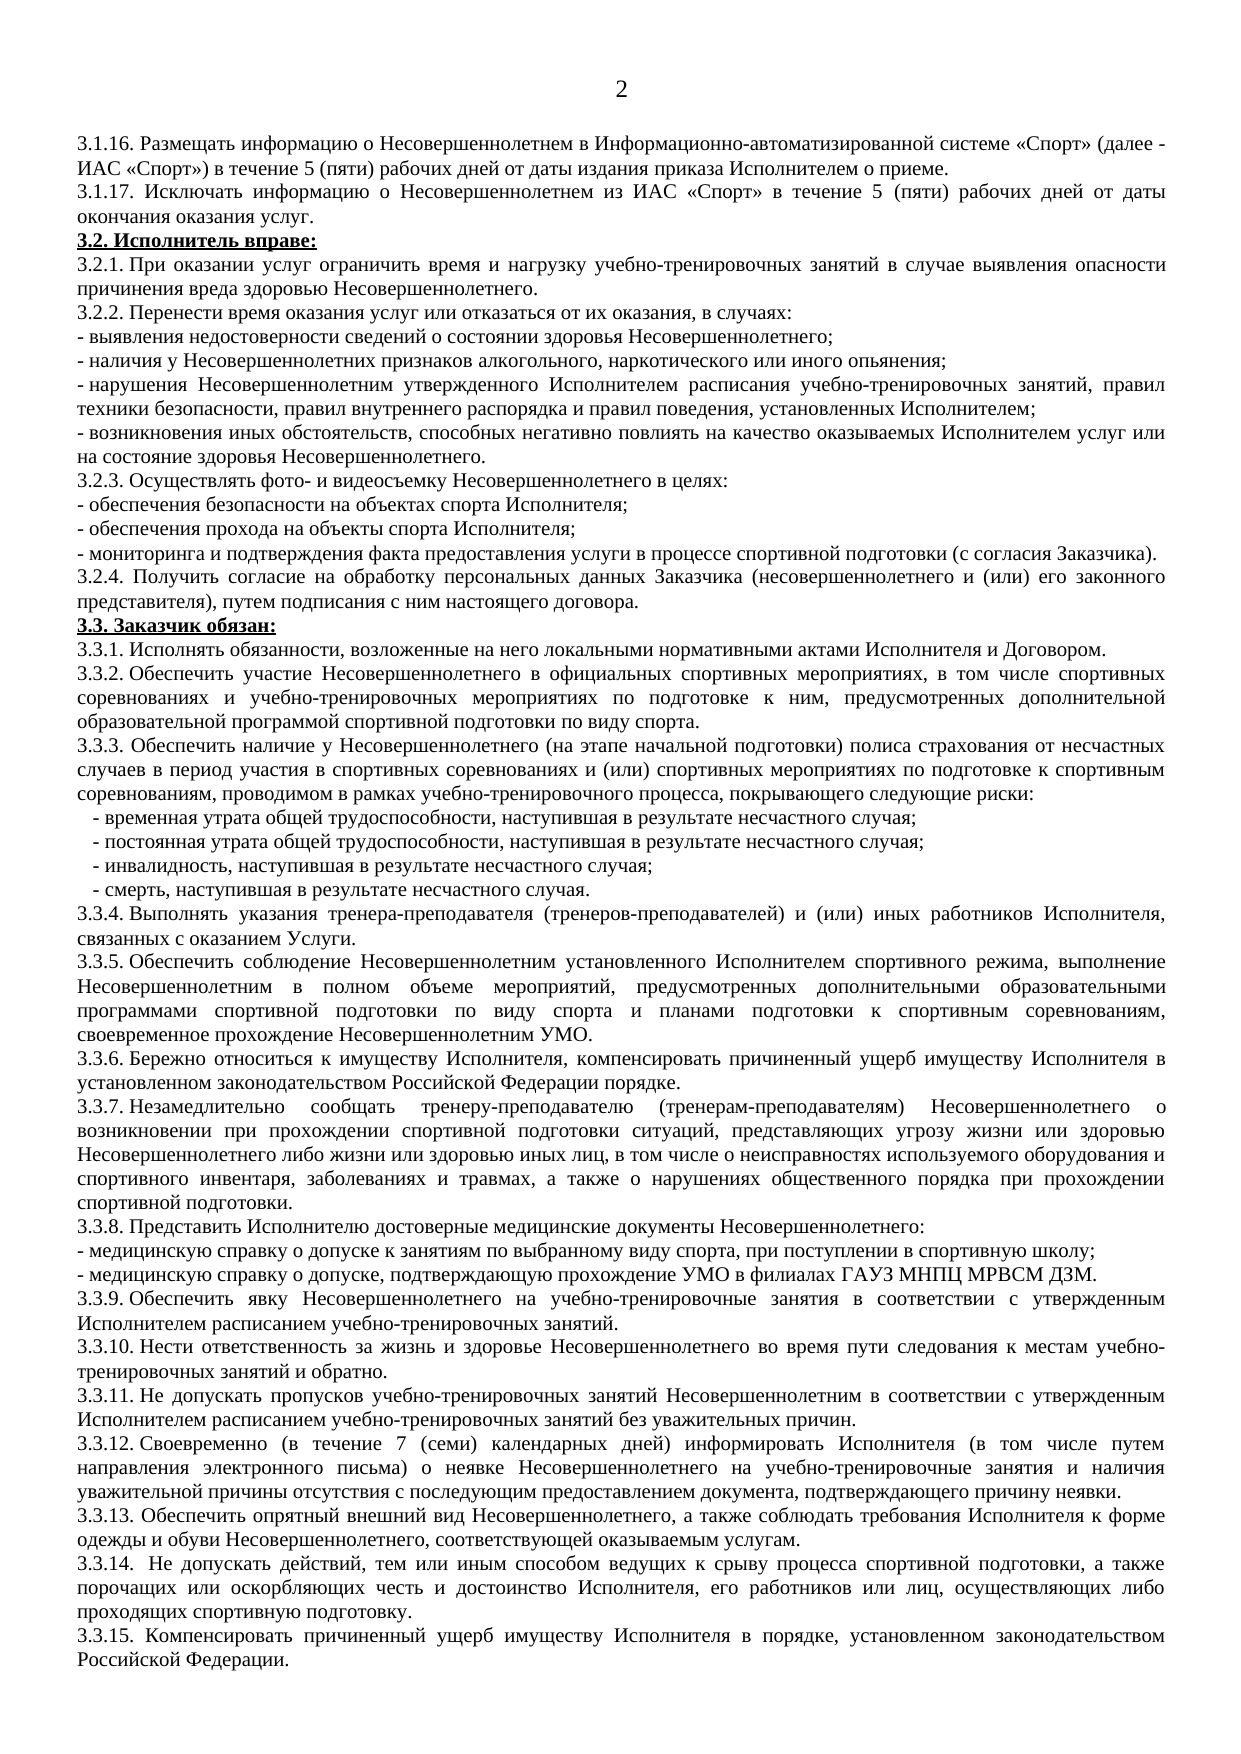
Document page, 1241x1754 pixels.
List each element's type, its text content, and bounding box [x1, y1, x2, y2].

text - смерть, наступившая в результате несчастного случая. [77, 877, 1166, 901]
text 3.3.7. Незамедлительно сообщать тренеру-преподавателю (тренерам-преподавателям) Несовершеннолетнего о возникновении при прохождении спортивной подготовки ситуаций, представляющих угрозу жизни или здоровью Несовершеннолетнего либо жизни или здоровью иных лиц, в том числе о неисправностях используемого оборудования и спортивного инвентаря, заболеваниях и травмах, а также о нарушениях общественного порядка при прохождении спортивной подготовки. [77, 1094, 1166, 1214]
text - медицинскую справку о допуске к занятиям по выбранному виду спорта, при поступлении в спортивную школу; [77, 1238, 1166, 1262]
text - обеспечения безопасности на объектах спорта Исполнителя; [77, 492, 1166, 516]
text 3.3.11. Не допускать пропусков учебно-тренировочных занятий Несовершеннолетним в соответствии с утвержденным Исполнителем расписанием учебно-тренировочных занятий без уважительных причин. [77, 1383, 1166, 1431]
text - медицинскую справку о допуске, подтверждающую прохождение УМО в филиалах ГАУЗ МНПЦ МРВСМ ДЗМ. [77, 1262, 1166, 1286]
text - мониторинга и подтверждения факта предоставления услуги в процессе спортивной подготовки (с согласия Заказчика). [77, 540, 1166, 564]
text 3.2.2. Перенести время оказания услуг или отказаться от их оказания, в случаях: [77, 300, 1166, 324]
text 3.3.4. Выполнять указания тренера-преподавателя (тренеров-преподавателей) и (или) иных работников Исполнителя, связанных с оказанием Услуги. [77, 901, 1166, 949]
text 3.3.15. Компенсировать причиненный ущерб имуществу Исполнителя в порядке, установленном законодательством Российской Федерации. [77, 1623, 1166, 1671]
text 3.3.5. Обеспечить соблюдение Несовершеннолетним установленного Исполнителем спортивного режима, выполнение Несовершеннолетним в полном объеме мероприятий, предусмотренных дополнительными образовательными программами спортивной подготовки по виду спорта и планами подготовки к спортивным соревнованиям, своевременное прохождение Несовершеннолетним УМО. [77, 949, 1166, 1046]
text 3.3.12. Своевременно (в течение 7 (семи) календарных дней) информировать Исполнителя (в том числе путем направления электронного письма) о неявке Несовершеннолетнего на учебно-тренировочные занятия и наличия уважительной причины отсутствия с последующим предоставлением документа, подтверждающего причину неявки. [77, 1431, 1166, 1503]
text - временная утрата общей трудоспособности, наступившая в результате несчастного случая; [77, 805, 1166, 829]
text - выявления недостоверности сведений о состоянии здоровья Несовершеннолетнего; [77, 324, 1166, 348]
text 3.3.1. Исполнять обязанности, возложенные на него локальными нормативными актами Исполнителя и Договором. [77, 637, 1166, 661]
text - нарушения Несовершеннолетним утвержденного Исполнителем расписания учебно-тренировочных занятий, правил техники безопасности, правил внутреннего распорядка и правил поведения, установленных Исполнителем; [77, 372, 1166, 420]
text - возникновения иных обстоятельств, способных негативно повлиять на качество оказываемых Исполнителем услуг или на состояние здоровья Несовершеннолетнего. [77, 420, 1166, 468]
text 3.3.8. Представить Исполнителю достоверные медицинские документы Несовершеннолетнего: [77, 1214, 1166, 1238]
text 3.3.3. Обеспечить наличие у Несовершеннолетнего (на этапе начальной подготовки) полиса страхования от несчастных случаев в период участия в спортивных соревнованиях и (или) спортивных мероприятиях по подготовке к спортивным соревнованиям, проводимом в рамках учебно-тренировочного процесса, покрывающего следующие риски: [77, 733, 1166, 805]
text 3.2.3. Осуществлять фото- и видеосъемку Несовершеннолетнего в целях: [77, 468, 1166, 492]
text 3.3.6. Бережно относиться к имуществу Исполнителя, компенсировать причиненный ущерб имуществу Исполнителя в установленном законодательством Российской Федерации порядке. [77, 1046, 1166, 1094]
text - инвалидность, наступившая в результате несчастного случая; [77, 853, 1166, 877]
text 3.1.17. Исключать информацию о Несовершеннолетнем из ИАС «Спорт» в течение 5 (пяти) рабочих дней от даты окончания оказания услуг. [77, 179, 1166, 228]
text - наличия у Несовершеннолетних признаков алкогольного, наркотического или иного опьянения; [77, 348, 1166, 372]
text - постоянная утрата общей трудоспособности, наступившая в результате несчастного случая; [77, 829, 1166, 853]
text 3.3. Заказчик обязан: [77, 613, 1166, 637]
text 3.3.14. Не допускать действий, тем или иным способом ведущих к срыву процесса спортивной подготовки, а также порочащих или оскорбляющих честь и достоинство Исполнителя, его работников или лиц, осуществляющих либо проходящих спортивную подготовку. [77, 1551, 1166, 1623]
text - обеспечения прохода на объекты спорта Исполнителя; [77, 516, 1166, 540]
text 3.1.16. Размещать информацию о Несовершеннолетнем в Информационно-автоматизированной системе «Спорт» (далее - ИАС «Спорт») в течение 5 (пяти) рабочих дней от даты издания приказа Исполнителем о приеме. [77, 131, 1166, 179]
text 3.3.2. Обеспечить участие Несовершеннолетнего в официальных спортивных мероприятиях, в том числе спортивных соревнованиях и учебно-тренировочных мероприятиях по подготовке к ним, предусмотренных дополнительной образовательной программой спортивной подготовки по виду спорта. [77, 661, 1166, 733]
text 3.2.1. При оказании услуг ограничить время и нагрузку учебно-тренировочных занятий в случае выявления опасности причинения вреда здоровью Несовершеннолетнего. [77, 252, 1166, 300]
text 3.3.9. Обеспечить явку Несовершеннолетнего на учебно-тренировочные занятия в соответствии с утвержденным Исполнителем расписанием учебно-тренировочных занятий. [77, 1286, 1166, 1334]
text 3.3.13. Обеспечить опрятный внешний вид Несовершеннолетнего, а также соблюдать требования Исполнителя к форме одежды и обуви Несовершеннолетнего, соответствующей оказываемым услугам. [77, 1503, 1166, 1551]
text 3.2. Исполнитель вправе: [77, 228, 1166, 252]
text 3.3.10. Нести ответственность за жизнь и здоровье Несовершеннолетнего во время пути следования к местам учебно-тренировочных занятий и обратно. [77, 1334, 1166, 1383]
text 3.2.4. Получить согласие на обработку персональных данных Заказчика (несовершеннолетнего и (или) его законного представителя), путем подписания с ним настоящего договора. [77, 564, 1166, 613]
